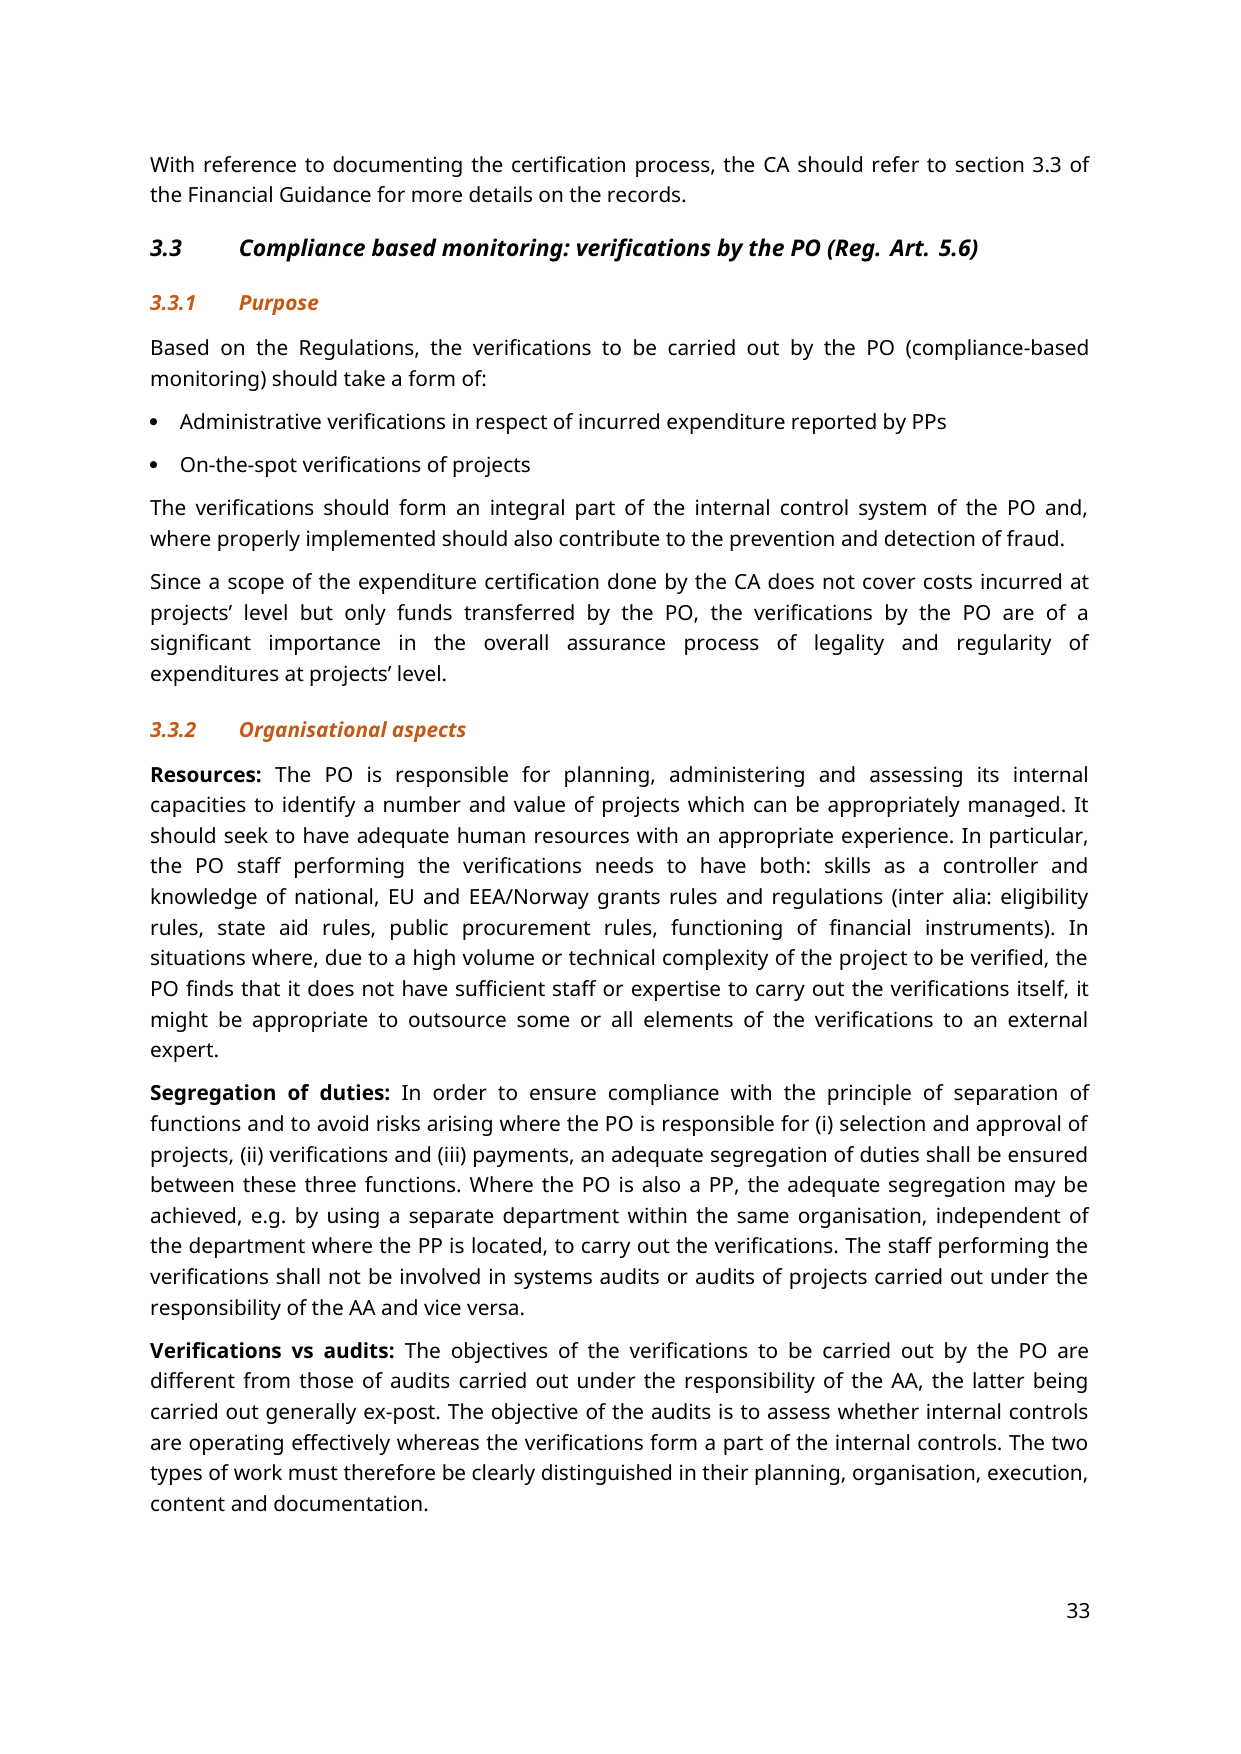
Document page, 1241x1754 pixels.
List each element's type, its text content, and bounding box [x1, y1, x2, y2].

subtitle Compliance based monitoring: verifications by the PO (Reg. Art. 5.6) [150, 232, 1090, 263]
text Verifications vs audits: The objectives of the verifications to be carried out by the PO are different from those of audits carried out under the responsibility of the AA, the latter being carried out generally ex-post. The objective of the audits is to assess whether internal controls are operating effectively whereas the verifications form a part of the internal controls. The two types of work must therefore be clearly distinguished in their planning, organisation, execution, content and documentation. [150, 1336, 1090, 1518]
text The verifications should form an integral part of the internal control system of the PO and, where properly implemented should also contribute to the prevention and detection of fraud. [150, 493, 1090, 552]
subtitle Purpose [150, 288, 1090, 317]
text Since a scope of the expenditure certification done by the CA does not cover costs incurred at projects’ level but only funds transferred by the PO, the verifications by the PO are of a significant importance in the overall assurance process of legality and regularity of expenditures at projects’ level. [150, 567, 1090, 687]
text Based on the Regulations, the verifications to be carried out by the PO (compliance-based monitoring) should take a form of: [150, 333, 1090, 392]
list Administrative verifications in respect of incurred expenditure reported by PPs [150, 407, 1090, 436]
text Segregation of duties: In order to ensure compliance with the principle of separation of functions and to avoid risks arising where the PO is responsible for (i) selection and approval of projects, (ii) verifications and (iii) payments, an adequate segregation of duties shall be ensured between these three functions. Where the PO is also a PP, the adequate segregation may be achieved, e.g. by using a separate department within the same organisation, independent of the department where the PP is located, to carry out the verifications. The staff performing the verifications shall not be involved in systems audits or audits of projects carried out under the responsibility of the AA and vice versa. [150, 1078, 1090, 1321]
text Resources: The PO is responsible for planning, administering and assessing its internal capacities to identify a number and value of projects which can be appropriately managed. It should seek to have adequate human resources with an appropriate experience. In particular, the PO staff performing the verifications needs to have both: skills as a controller and knowledge of national, EU and EEA/Norway grants rules and regulations (inter alia: eligibility rules, state aid rules, public procurement rules, functioning of financial instruments). In situations where, due to a high volume or technical complexity of the project to be verified, the PO finds that it does not have sufficient staff or expertise to carry out the verifications itself, it might be appropriate to outsource some or all elements of the verifications to an external expert. [150, 760, 1090, 1064]
text With reference to documenting the certification process, the CA should refer to section 3.3 of the Financial Guidance for more details on the records. [150, 150, 1090, 209]
list On-the-spot verifications of projects [150, 450, 1090, 479]
subtitle Organisational aspects [150, 715, 1090, 743]
